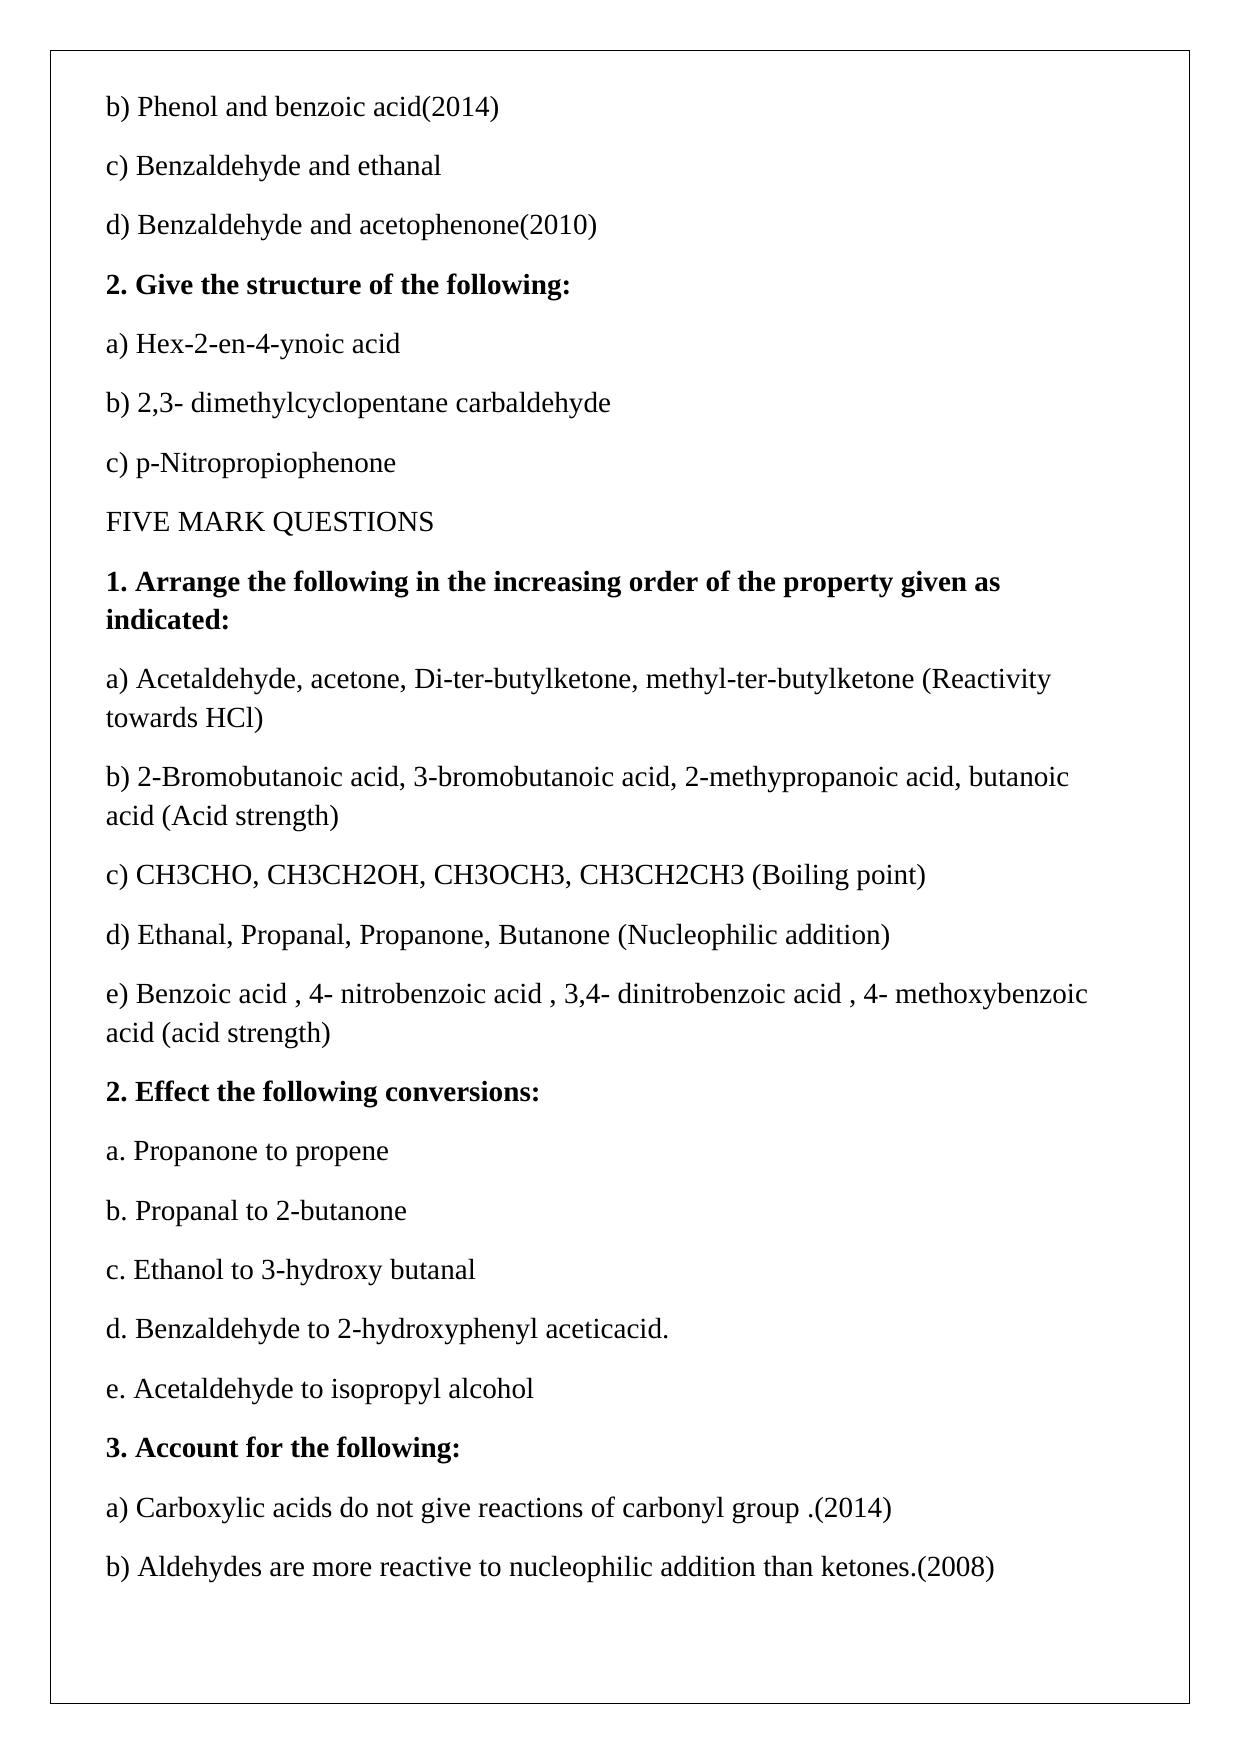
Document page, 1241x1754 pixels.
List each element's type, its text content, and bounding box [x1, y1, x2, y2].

text c. Ethanol to 3-hydroxy butanal [106, 1252, 1090, 1286]
text 2. Effect the following conversions: [106, 1074, 1090, 1108]
text c) CH3CHO, CH3CH2OH, CH3OCH3, CH3CH2CH3 (Boiling point) [106, 857, 1090, 891]
text b) Phenol and benzoic acid(2014) [106, 89, 1090, 122]
text b) 2-Bromobutanoic acid, 3-bromobutanoic acid, 2-methypropanoic acid, butanoic acid (Acid strength) [106, 759, 1090, 832]
text a) Hex-2-en-4-ynoic acid [106, 326, 1090, 360]
text e. Acetaldehyde to isopropyl alcohol [106, 1371, 1090, 1404]
text a) Acetaldehyde, acetone, Di-ter-butylketone, methyl-ter-butylketone (Reactivity towards HCl) [106, 662, 1090, 734]
text d) Benzaldehyde and acetophenone(2010) [106, 207, 1090, 241]
text c) Benzaldehyde and ethanal [106, 148, 1090, 182]
text b) 2,3- dimethylcyclopentane carbaldehyde [106, 386, 1090, 419]
text e) Benzoic acid , 4- nitrobenzoic acid , 3,4- dinitrobenzoic acid , 4- methoxybenzoic acid (acid strength) [106, 976, 1090, 1048]
text 3. Account for the following: [106, 1430, 1090, 1464]
text a) Carboxylic acids do not give reactions of carbonyl group .(2014) [106, 1490, 1090, 1523]
text d) Ethanal, Propanal, Propanone, Butanone (Nucleophilic addition) [106, 917, 1090, 950]
text d. Benzaldehyde to 2-hydroxyphenyl aceticacid. [106, 1312, 1090, 1345]
text 2. Give the structure of the following: [106, 267, 1090, 300]
text b. Propanal to 2-butanone [106, 1193, 1090, 1226]
text FIVE MARK QUESTIONS [106, 504, 1090, 538]
text a. Propanone to propene [106, 1133, 1090, 1167]
text b) Aldehydes are more reactive to nucleophilic addition than ketones.(2008) [106, 1549, 1090, 1583]
text 1. Arrange the following in the increasing order of the property given as indicated: [106, 564, 1090, 636]
text c) p-Nitropropiophenone [106, 445, 1090, 478]
